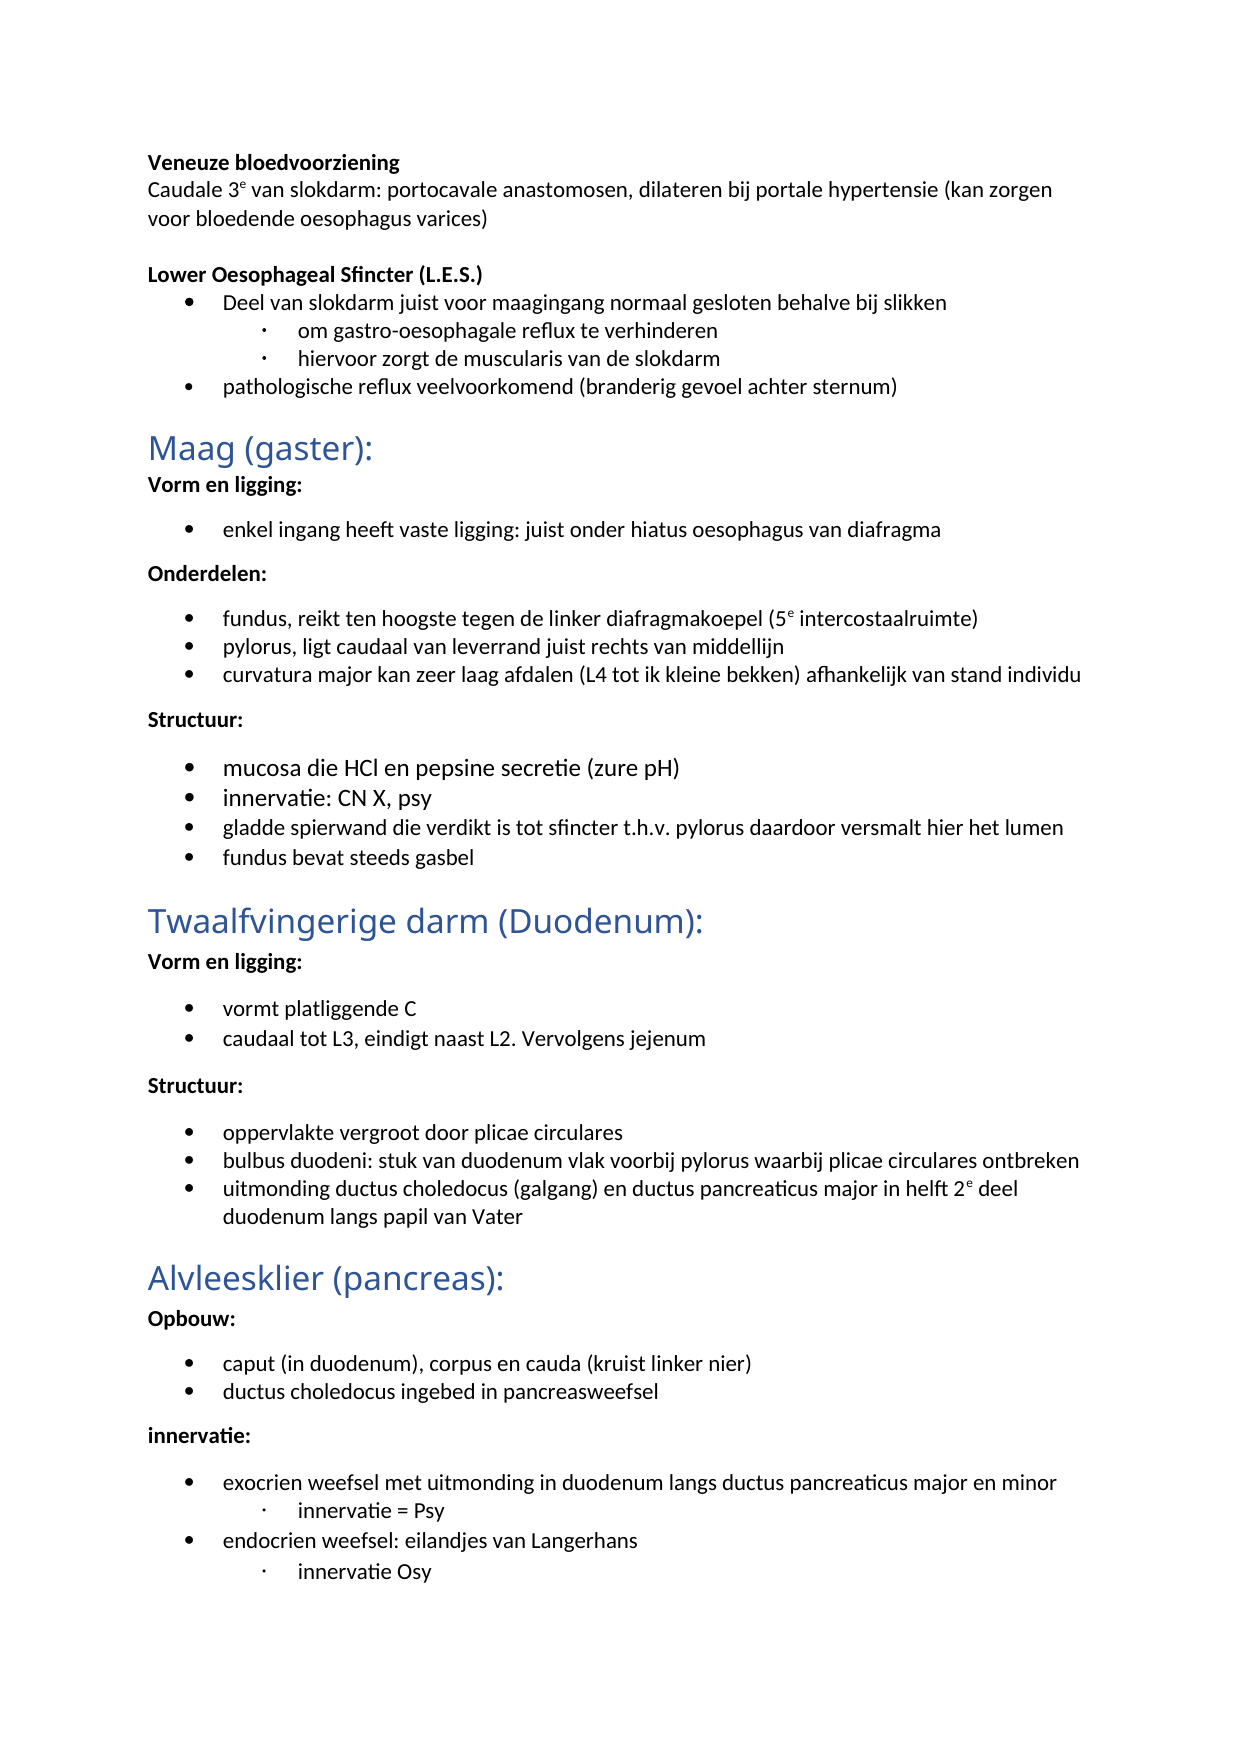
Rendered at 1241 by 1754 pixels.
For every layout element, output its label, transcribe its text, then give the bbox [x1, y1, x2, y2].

list gladde spierwand die verdikt is tot sfincter t.h.v. pylorus daardoor versmalt hier het lumen [185, 813, 1093, 841]
list pylorus, ligt caudaal van leverrand juist rechts van middellijn [185, 632, 1093, 660]
subtitle Twaalfvingerige darm (Duodenum): [148, 898, 1093, 944]
list curvatura major kan zeer laag afdalen (L4 tot ik kleine bekken) afhankelijk van stand individu [185, 660, 1093, 688]
text Caudale 3e van slokdarm: portocavale anastomosen, dilateren bij portale hypertensie (kan zorgen voor bloedende oesophagus varices) [148, 176, 1093, 232]
list endocrien weefsel: eilandjes van Langerhans [185, 1527, 1093, 1555]
list oppervlakte vergroot door plicae circulares [185, 1118, 1093, 1146]
text innervatie: [148, 1422, 1093, 1449]
list caudaal tot L3, eindigt naast L2. Vervolgens jejenum [185, 1024, 1093, 1052]
text Vorm en ligging: [148, 947, 1093, 975]
list hiervoor zorgt de muscularis van de slokdarm [260, 344, 1093, 372]
list fundus bevat steeds gasbel [185, 843, 1093, 871]
list ductus choledocus ingebed in pancreasweefsel [185, 1377, 1093, 1405]
list mucosa die HCl en pepsine secretie (zure pH) [185, 752, 1093, 782]
list caput (in duodenum), corpus en cauda (kruist linker nier) [185, 1349, 1093, 1377]
text Vorm en ligging: [148, 470, 1093, 498]
list fundus, reikt ten hoogste tegen de linker diafragmakoepel (5e intercostaalruimte) [185, 604, 1093, 632]
list innervatie Osy [260, 1557, 1093, 1585]
text Veneuze bloedvoorziening [148, 148, 1093, 176]
list bulbus duodeni: stuk van duodenum vlak voorbij pylorus waarbij plicae circulares ontbreken [185, 1146, 1093, 1174]
text Structuur: [148, 1071, 1093, 1099]
list uitmonding ductus choledocus (galgang) en ductus pancreaticus major in helft 2e deel duodenum langs papil van Vater [185, 1174, 1093, 1230]
text Lower Oesophageal Sfincter (L.E.S.) [148, 260, 1093, 288]
subtitle Maag (gaster): [148, 425, 1093, 470]
list vormt platliggende C [185, 994, 1093, 1022]
text Structuur: [148, 705, 1093, 733]
list enkel ingang heeft vaste ligging: juist onder hiatus oesophagus van diafragma [185, 515, 1093, 543]
list Deel van slokdarm juist voor maagingang normaal gesloten behalve bij slikken [185, 288, 1093, 316]
list om gastro-oesophagale reflux te verhinderen [260, 316, 1093, 344]
list pathologische reflux veelvoorkomend (branderig gevoel achter sternum) [185, 372, 1093, 400]
list innervatie: CN X, psy [185, 782, 1093, 813]
list exocrien weefsel met uitmonding in duodenum langs ductus pancreaticus major en minor [185, 1468, 1093, 1496]
text Opbouw: [148, 1304, 1093, 1332]
list innervatie = Psy [260, 1496, 1093, 1524]
text Onderdelen: [148, 559, 1093, 588]
subtitle Alvleesklier (pancreas): [148, 1255, 1093, 1301]
